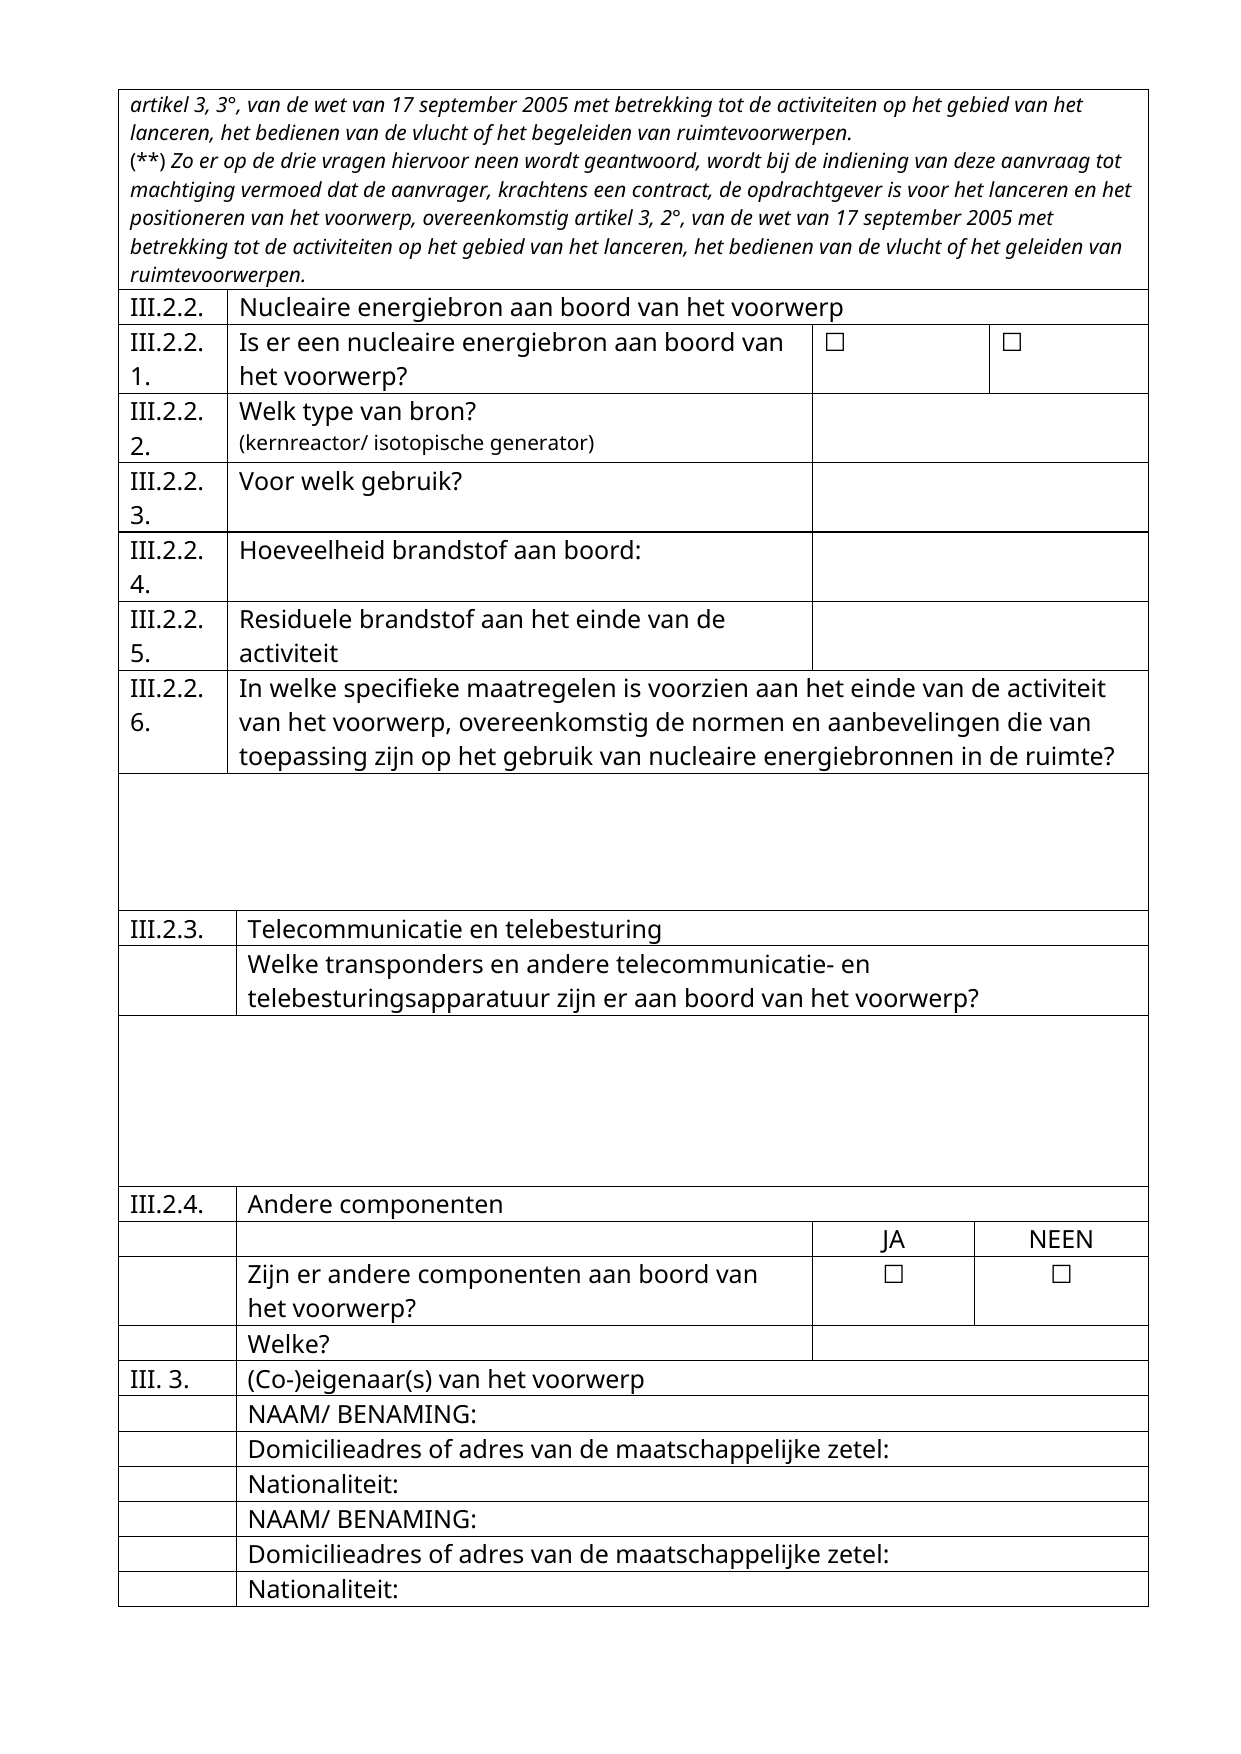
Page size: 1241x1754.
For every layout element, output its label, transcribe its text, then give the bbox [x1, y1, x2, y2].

table_cell III.2.2.2. [119, 394, 227, 462]
table_cell Residuele brandstof aan het einde van de activiteit [228, 602, 812, 670]
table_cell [237, 1432, 1148, 1466]
table_cell [119, 1572, 236, 1606]
table_cell III.2.2.5. [119, 602, 227, 670]
table_cell [813, 1326, 1148, 1360]
table_cell [119, 1016, 1148, 1186]
table_cell [237, 1222, 812, 1256]
table_cell [119, 1222, 236, 1256]
table_cell III.2.2. [119, 290, 227, 324]
table_cell Voor welk gebruik? [228, 463, 812, 531]
table_cell NAAM/ BENAMING: [237, 1502, 1148, 1536]
table_cell Welke? [237, 1326, 812, 1360]
table_cell Zijn er andere componenten aan boord van het voorwerp? [237, 1257, 812, 1325]
table_cell Hoeveelheid brandstof aan boord: [228, 533, 812, 601]
table_cell [119, 1537, 236, 1571]
table_cell [813, 463, 1148, 531]
table_cell JA [813, 1222, 974, 1256]
table_cell [119, 1326, 236, 1360]
table_cell In welke specifieke maatregelen is voorzien aan het einde van de activiteit van het voorwerp, overeenkomstig de normen en aanbevelingen die van toepassing zijn op het gebruik van nucleaire energiebronnen in de ruimte? [228, 671, 1148, 773]
table_cell Welke transponders en andere telecommunicatie- en telebesturingsapparatuur zijn er aan boord van het voorwerp? [237, 946, 1148, 1014]
table_cell Andere componenten [237, 1187, 1148, 1221]
table_cell III.2.3. [119, 911, 236, 945]
table_cell Is er een nucleaire energiebron aan boord van het voorwerp? [228, 325, 812, 393]
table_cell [237, 1537, 1148, 1571]
table_cell [813, 533, 1148, 601]
table_cell Nationaliteit: [237, 1467, 1148, 1501]
table_cell III.2.2.4. [119, 533, 227, 601]
table_cell [119, 1502, 236, 1536]
table_cell III.2.2.6. [119, 671, 227, 773]
table_cell Nationaliteit: [237, 1572, 1148, 1606]
table_cell [119, 1467, 236, 1501]
table_cell Nucleaire energiebron aan boord van het voorwerp [228, 290, 1148, 324]
table_cell [119, 946, 236, 1014]
table_cell III.2.4. [119, 1187, 236, 1221]
table_cell [813, 394, 1148, 462]
table_cell III. 3. [119, 1361, 236, 1395]
table_cell [119, 1257, 236, 1325]
table_cell NAAM/ BENAMING: [237, 1396, 1148, 1431]
table_cell [119, 774, 1148, 910]
table_cell [119, 1432, 236, 1466]
table_cell Welk type van bron? (kernreactor/ isotopische generator) [228, 394, 812, 462]
table_cell NEEN [975, 1222, 1148, 1256]
table_cell III.2.2.3. [119, 463, 227, 531]
table_cell III.2.2.1. [119, 325, 227, 393]
table_cell [813, 602, 1148, 670]
table_cell (Co-)eigenaar(s) van het voorwerp [237, 1361, 1148, 1395]
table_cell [119, 90, 1148, 289]
table_cell Telecommunicatie en telebesturing [237, 911, 1148, 945]
table_cell [119, 1396, 236, 1431]
